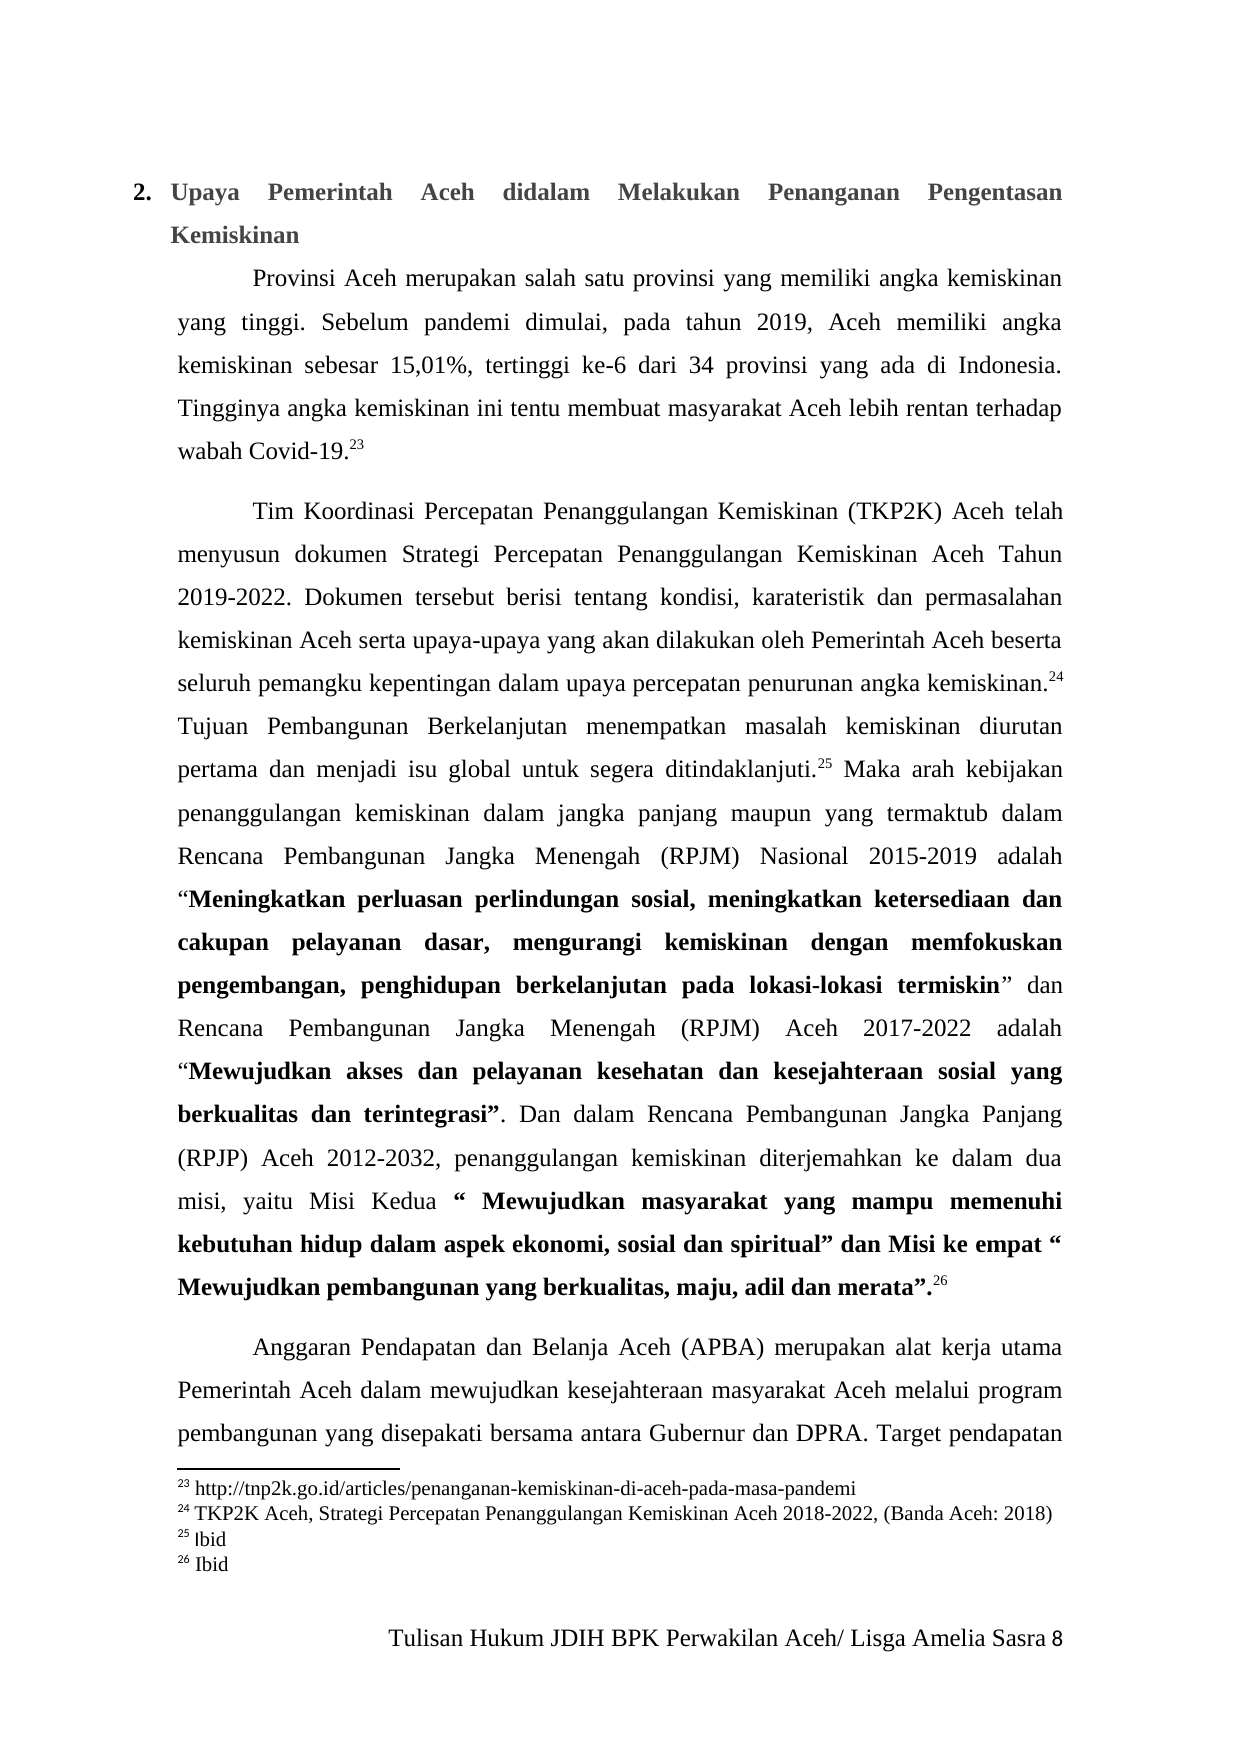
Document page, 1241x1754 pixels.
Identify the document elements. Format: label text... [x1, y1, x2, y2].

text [177, 1332, 1063, 1447]
text Tim Koordinasi Percepatan Penanggulangan Kemiskinan (TKP2K) Aceh telah menyusun dokumen Strategi Percepatan Penanggulangan Kemiskinan Aceh Tahun 2019-2022. Dokumen tersebut berisi tentang kondisi, karateristik dan permasalahan kemiskinan Aceh serta upaya-upaya yang akan dilakukan oleh Pemerintah Aceh beserta seluruh pemangku kepentingan dalam upaya percepatan penurunan angka kemiskinan. Tujuan Pembangunan Berkelanjutan menempatkan masalah kemiskinan diurutan pertama dan menjadi isu global untuk segera ditindaklanjuti. Maka arah kebijakan penanggulangan kemiskinan dalam jangka panjang maupun yang termaktub dalam Rencana Pembangunan Jangka Menengah (RPJM) Nasional 2015-2019 adalah “Meningkatkan perluasan perlindungan sosial, meningkatkan ketersediaan dan cakupan pelayanan dasar, mengurangi kemiskinan dengan memfokuskan pengembangan, penghidupan berkelanjutan pada lokasi-lokasi termiskin” dan Rencana Pembangunan Jangka Menengah (RPJM) Aceh 2017-2022 adalah “Mewujudkan akses dan pelayanan kesehatan dan kesejahteraan sosial yang berkualitas dan terintegrasi”. Dan dalam Rencana Pembangunan Jangka Panjang (RPJP) Aceh 2012-2032, penanggulangan kemiskinan diterjemahkan ke dalam dua misi, yaitu Misi Kedua “ Mewujudkan masyarakat yang mampu memenuhi kebutuhan hidup dalam aspek ekonomi, sosial dan spiritual” dan Misi ke empat “ Mewujudkan pembangunan yang berkualitas, maju, adil dan merata”. [177, 496, 1063, 1301]
text Provinsi Aceh merupakan salah satu provinsi yang memiliki angka kemiskinan yang tinggi. Sebelum pandemi dimulai, pada tahun 2019, Aceh memiliki angka kemiskinan sebesar 15,01%, tertinggi ke-6 dari 34 provinsi yang ada di Indonesia. Tingginya angka kemiskinan ini tentu membuat masyarakat Aceh lebih rentan terhadap wabah Covid-19. [177, 263, 1063, 465]
list Upaya Pemerintah Aceh didalam Melakukan Penanganan Pengentasan Kemiskinan [133, 177, 1063, 249]
